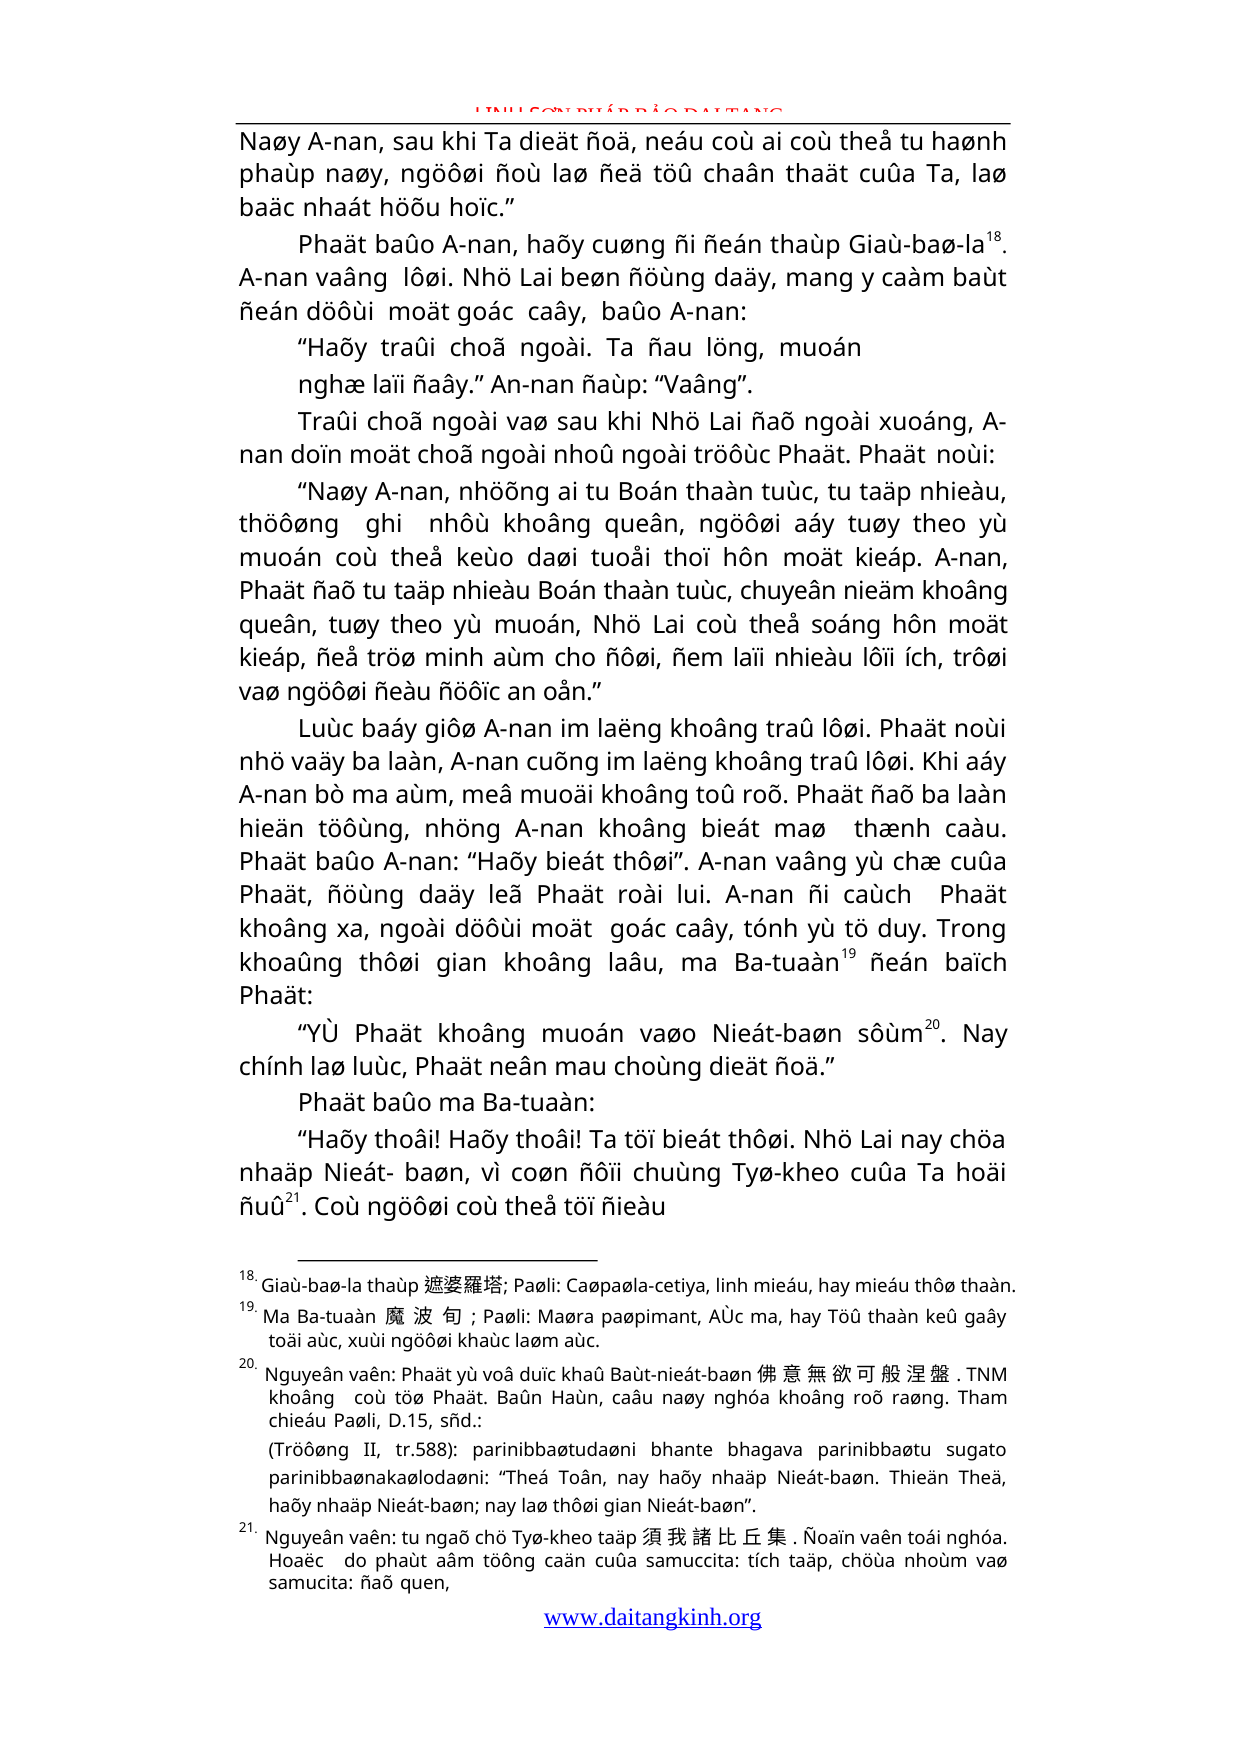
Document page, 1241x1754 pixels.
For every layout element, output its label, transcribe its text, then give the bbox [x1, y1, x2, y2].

text (Tröôøng II, tr.588): parinibbaøtudaøni bhante bhagava parinibbaøtu sugato parinibbaønakaølodaøni: “Theá Toân, nay haõy nhaäp Nieát-baøn. Thieän Theä, haõy nhaäp Nieát-baøn; nay laø thôøi gian Nieát-baøn”. [268, 1437, 1008, 1518]
text Traûi choã ngoài vaø sau khi Nhö Lai ñaõ ngoài xuoáng, A-nan doïn moät choã ngoài nhoû ngoài tröôùc Phaät. Phaät noùi: [239, 404, 1008, 471]
text 18. Giaù-baø-la thaùp 遮婆羅塔; Paøli: Caøpaøla-cetiya, linh mieáu, hay mieáu thôø thaàn. [239, 1266, 1065, 1299]
text “Haõy thoâi! Haõy thoâi! Ta töï bieát thôøi. Nhö Lai nay chöa nhaäp Nieát- baøn, vì coøn ñôïi chuùng Tyø-kheo cuûa Ta hoäi ñuû21. Coù ngöôøi coù theå töï ñieàu [239, 1122, 1008, 1222]
text “Naøy A-nan, nhöõng ai tu Boán thaàn tuùc, tu taäp nhieàu, thöôøng ghi nhôù khoâng queân, ngöôøi aáy tuøy theo yù muoán coù theå keùo daøi tuoåi thoï hôn moät kieáp. A-nan, Phaät ñaõ tu taäp nhieàu Boán thaàn tuùc, chuyeân nieäm khoâng queân, tuøy theo yù muoán, Nhö Lai coù theå soáng hôn moät kieáp, ñeå tröø minh aùm cho ñôøi, ñem laïi nhieàu lôïi ích, trôøi vaø ngöôøi ñeàu ñöôïc an oån.” [239, 473, 1008, 707]
text “YÙ Phaät khoâng muoán vaøo Nieát-baøn sôùm20. Nay chính laø luùc, Phaät neân mau choùng dieät ñoä.” [239, 1015, 1008, 1082]
text 19. Ma Ba-tuaàn 魔 波 旬 ; Paøli: Maøra paøpimant, AÙc ma, hay Töû thaàn keû gaây toäi aùc, xuùi ngöôøi khaùc laøm aùc. [239, 1300, 1008, 1353]
text “Haõy traûi choã ngoài. Ta ñau löng, muoán nghæ laïi ñaây.” An-nan ñaùp: “Vaâng”. [298, 330, 863, 401]
text www.daitangkinh.org [542, 1602, 763, 1631]
text 20. Nguyeân vaên: Phaät yù voâ duïc khaû Baùt-nieát-baøn 佛 意 無 欲 可 般 涅 盤 . TNM khoâng coù töø Phaät. Baûn Haùn, caâu naøy nghóa khoâng roõ raøng. Tham chieáu Paøli, D.15, sñd.: [239, 1357, 1008, 1433]
text Luùc baáy giôø A-nan im laëng khoâng traû lôøi. Phaät noùi nhö vaäy ba laàn, A-nan cuõng im laëng khoâng traû lôøi. Khi aáy A-nan bò ma aùm, meâ muoäi khoâng toû roõ. Phaät ñaõ ba laàn hieän töôùng, nhöng A-nan khoâng bieát maø thænh caàu. Phaät baûo A-nan: “Haõy bieát thôøi”. A-nan vaâng yù chæ cuûa Phaät, ñöùng daäy leã Phaät roài lui. A-nan ñi caùch Phaät khoâng xa, ngoài döôùi moät goác caây, tónh yù tö duy. Trong khoaûng thôøi gian khoâng laâu, ma Ba-tuaàn19 ñeán baïch Phaät: [239, 711, 1008, 1012]
text Phaät baûo A-nan, haõy cuøng ñi ñeán thaùp Giaù-baø-la18. A-nan vaâng lôøi. Nhö Lai beøn ñöùng daäy, mang y caàm baùt ñeán döôùi moät goác caây, baûo A-nan: [239, 227, 1007, 327]
text 21. Nguyeân vaên: tu ngaõ chö Tyø-kheo taäp 須 我 諸 比 丘 集 . Ñoaïn vaên toái nghóa. Hoaëc do phaùt aâm töông caän cuûa samuccita: tích taäp, chöùa nhoùm vaø samucita: ñaõ quen, [239, 1522, 1008, 1595]
text Phaät baûo ma Ba-tuaàn: [298, 1085, 1065, 1119]
text Naøy A-nan, sau khi Ta dieät ñoä, neáu coù ai coù theå tu haønh phaùp naøy, ngöôøi ñoù laø ñeä töû chaân thaät cuûa Ta, laø baäc nhaát höõu hoïc.” [239, 123, 1007, 224]
